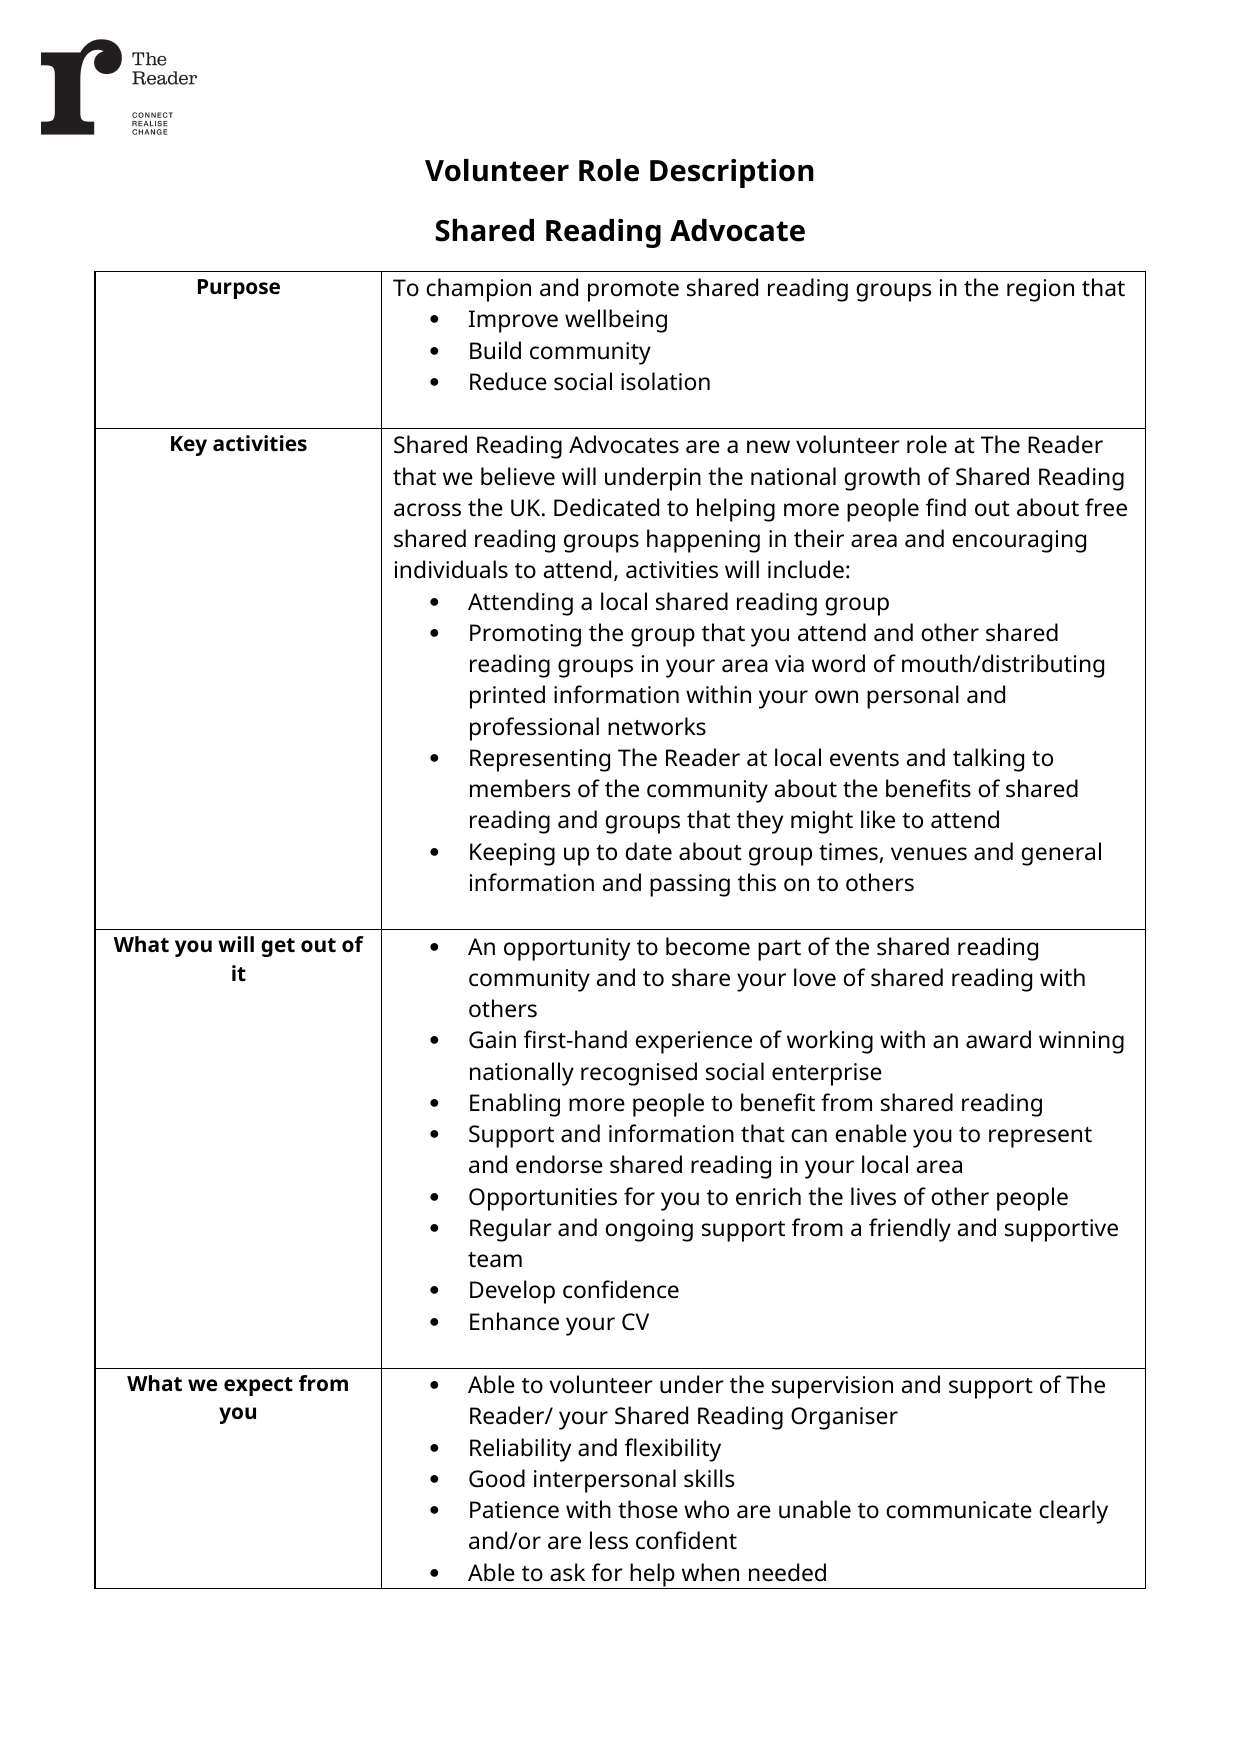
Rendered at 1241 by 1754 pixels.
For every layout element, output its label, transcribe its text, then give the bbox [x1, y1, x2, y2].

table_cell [382, 1369, 1145, 1588]
text Volunteer Role Description [150, 150, 1090, 190]
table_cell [96, 1369, 381, 1588]
table_cell Key activities [96, 429, 381, 929]
table_cell An opportunity to become part of the shared reading community and to share your love of shared reading with others Gain first-hand experience of working with an award winning nationally recognised social enterprise Enabling more people to benefit from shared reading Support and information that can enable you to represent and endorse shared reading in your local area Opportunities for you to enrich the lives of other people Regular and ongoing support from a friendly and supportive team Develop confidence Enhance your CV [382, 930, 1145, 1368]
table_cell What you will get out of it [96, 930, 381, 1368]
picture [39, 34, 205, 140]
table_header Purpose [96, 272, 381, 428]
table_header To champion and promote shared reading groups in the region that Improve wellbeing Build community Reduce social isolation [382, 272, 1145, 428]
text Shared Reading Advocate [150, 211, 1090, 250]
table_cell Shared Reading Advocates are a new volunteer role at The Reader that we believe will underpin the national growth of Shared Reading across the UK. Dedicated to helping more people find out about free shared reading groups happening in their area and encouraging individuals to attend, activities will include: Attending a local shared reading group Promoting the group that you attend and other shared reading groups in your area via word of mouth/distributing printed information within your own personal and professional networks Representing The Reader at local events and talking to members of the community about the benefits of shared reading and groups that they might like to attend Keeping up to date about group times, venues and general information and passing this on to others [382, 429, 1145, 929]
